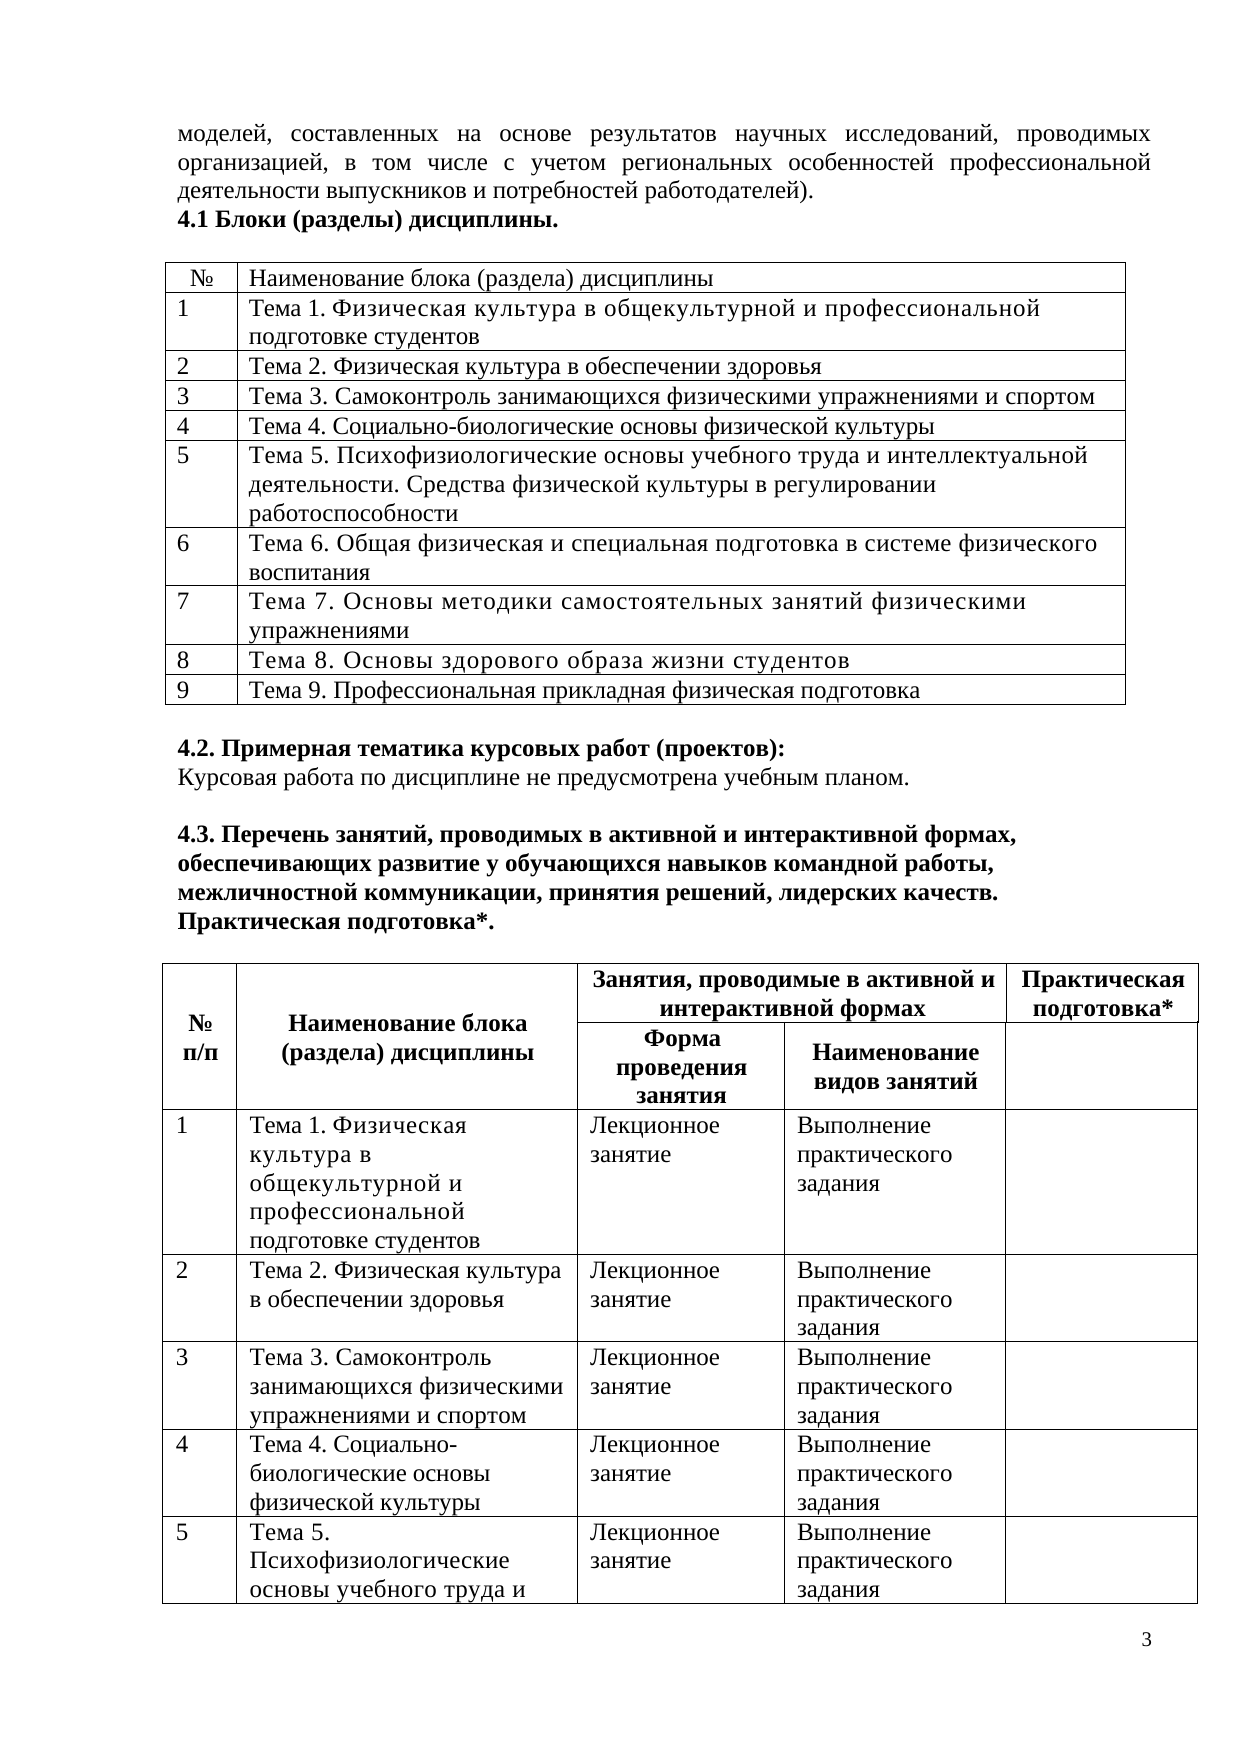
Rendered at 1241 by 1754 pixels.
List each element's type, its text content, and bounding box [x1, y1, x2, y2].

table_cell 1 [166, 293, 237, 350]
table_cell [1006, 1342, 1197, 1428]
table_cell Тема 7. Основы методики самостоятельных занятий физическими упражнениями [238, 586, 1125, 644]
table_header № п/п [163, 964, 236, 1109]
table_cell 5 [163, 1517, 236, 1603]
table_cell Тема 1. Физическая культура в общекультурной и профессиональной подготовке студентов [237, 1110, 577, 1254]
table_cell Лекционное занятие [578, 1110, 784, 1254]
table_cell 6 [166, 528, 237, 585]
table_cell Лекционное занятие [578, 1430, 784, 1516]
table_cell Тема 2. Физическая культура в обеспечении здоровья [238, 351, 1125, 380]
table_header Практическая подготовка* [1007, 964, 1198, 1022]
table_cell Выполнение практического задания [785, 1342, 1005, 1428]
table_cell [1006, 1430, 1197, 1516]
table_cell Тема 9. Профессиональная прикладная физическая подготовка [238, 675, 1125, 703]
table_cell Тема 8. Основы здорового образа жизни студентов [238, 645, 1125, 674]
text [177, 118, 1152, 204]
table_header Занятия, проводимые в активной и интерактивной формах [578, 964, 1006, 1022]
table_cell Наименование видов занятий [785, 1023, 1005, 1109]
table_cell [1006, 1023, 1197, 1109]
table_cell 3 [163, 1342, 236, 1428]
table_cell Тема 1. Физическая культура в общекультурной и профессиональной подготовке студентов [238, 293, 1125, 350]
table_cell Лекционное занятие [578, 1517, 784, 1603]
table_cell 5 [166, 441, 237, 527]
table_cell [237, 1517, 577, 1603]
table_header № [166, 263, 237, 292]
table_cell Лекционное занятие [578, 1255, 784, 1341]
text 4.3. Перечень занятий, проводимых в активной и интерактивной формах, обеспечивающих развитие у обучающихся навыков командной работы, межличностной коммуникации, принятия решений, лидерских качеств. Практическая подготовка*. [177, 819, 1152, 934]
table_cell Выполнение практического задания [785, 1255, 1005, 1341]
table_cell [785, 1517, 1005, 1603]
table_cell Тема 3. Самоконтроль занимающихся физическими упражнениями и спортом [237, 1342, 577, 1428]
table_cell Тема 6. Общая физическая и специальная подготовка в системе физического воспитания [238, 528, 1125, 585]
table_cell Тема 3. Самоконтроль занимающихся физическими упражнениями и спортом [238, 381, 1125, 410]
table_cell 4 [166, 411, 237, 439]
table_cell Тема 4. Социально-биологические основы физической культуры [237, 1430, 577, 1516]
table_cell 2 [163, 1255, 236, 1341]
table_cell [1006, 1110, 1197, 1254]
table_cell 7 [166, 586, 237, 644]
table_cell Тема 5. Психофизиологические основы учебного труда и интеллектуальной деятельности. Средства физической культуры в регулировании работоспособности [238, 441, 1125, 527]
table_cell Выполнение практического задания [785, 1430, 1005, 1516]
text 4.2. Примерная тематика курсовых работ (проектов): [177, 733, 1152, 762]
table_cell Форма проведения занятия [578, 1023, 784, 1109]
table_header Наименование блока (раздела) дисциплины [238, 263, 1125, 292]
table_cell 8 [166, 645, 237, 674]
table_cell Тема 2. Физическая культура в обеспечении здоровья [237, 1255, 577, 1341]
table_cell 2 [166, 351, 237, 380]
table_cell 1 [163, 1110, 236, 1254]
table_cell 9 [166, 675, 237, 703]
table_cell 4 [163, 1430, 236, 1516]
table_cell [1006, 1517, 1197, 1603]
table_cell 3 [166, 381, 237, 410]
table_header Наименование блока (раздела) дисциплины [237, 964, 577, 1109]
table_cell Выполнение практического задания [785, 1110, 1005, 1254]
table_cell Лекционное занятие [578, 1342, 784, 1428]
table_cell Тема 4. Социально-биологические основы физической культуры [238, 411, 1125, 439]
text Курсовая работа по дисциплине не предусмотрена учебным планом. [177, 762, 1152, 791]
table_cell [1006, 1255, 1197, 1341]
text 4.1 Блоки (разделы) дисциплины. [177, 204, 1152, 233]
